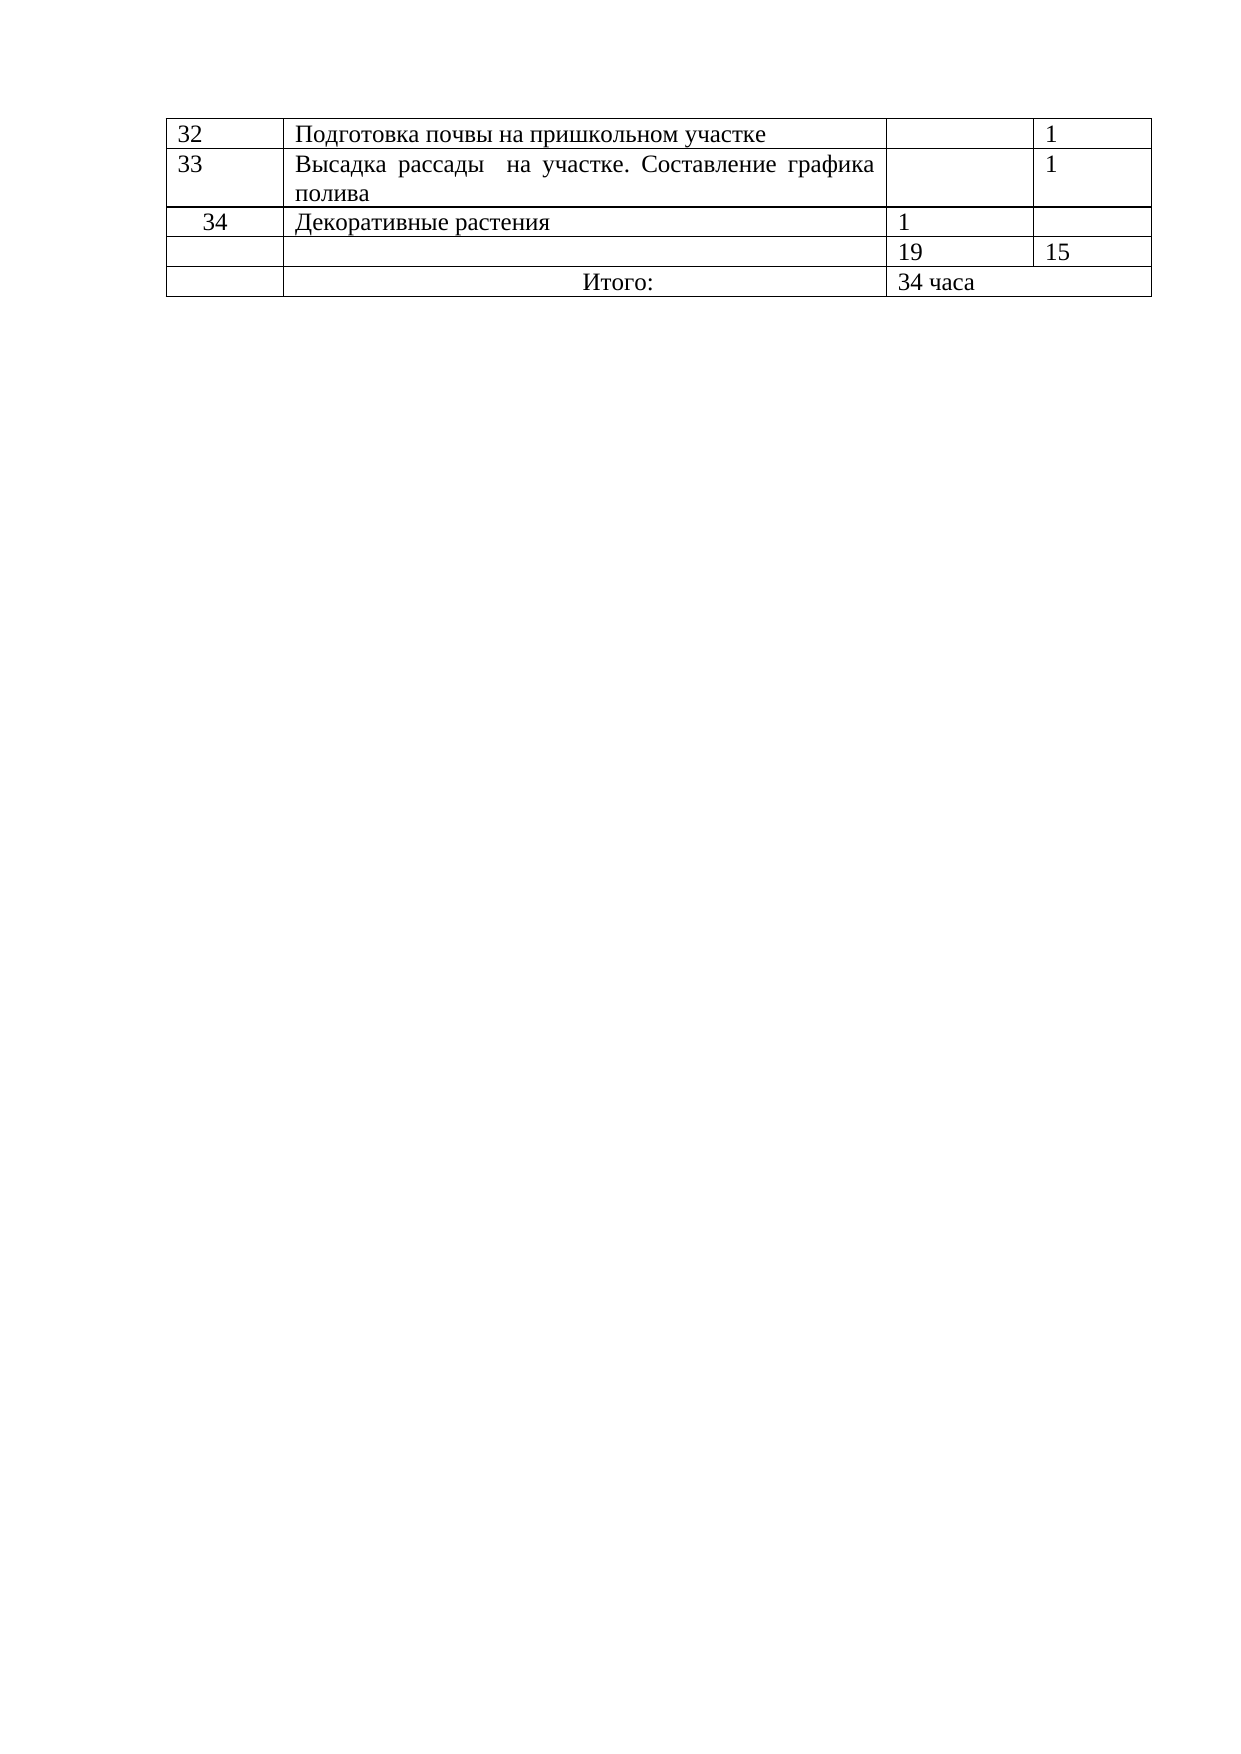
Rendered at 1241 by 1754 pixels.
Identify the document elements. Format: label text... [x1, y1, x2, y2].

table_cell Высадка рассады на участке. Составление графика полива [284, 149, 886, 206]
table_cell Итого: [284, 267, 886, 296]
table_cell 19 [887, 237, 1033, 266]
table_cell 32 [167, 119, 283, 148]
table_cell Декоративные растения [284, 208, 886, 236]
table_cell [167, 237, 283, 266]
table_cell 1 [1034, 119, 1151, 148]
table_cell 33 [167, 149, 283, 206]
table_cell [284, 237, 886, 266]
table_cell 1 [1034, 149, 1151, 206]
table_cell [1034, 208, 1151, 236]
table_cell 34 часа [887, 267, 1151, 296]
table_cell [167, 267, 283, 296]
table_cell 15 [1034, 237, 1151, 266]
table_cell Подготовка почвы на пришкольном участке [284, 119, 886, 148]
table_cell [887, 149, 1033, 206]
table_cell 34 [167, 208, 283, 236]
table_cell [887, 119, 1033, 148]
table_cell 1 [887, 208, 1033, 236]
